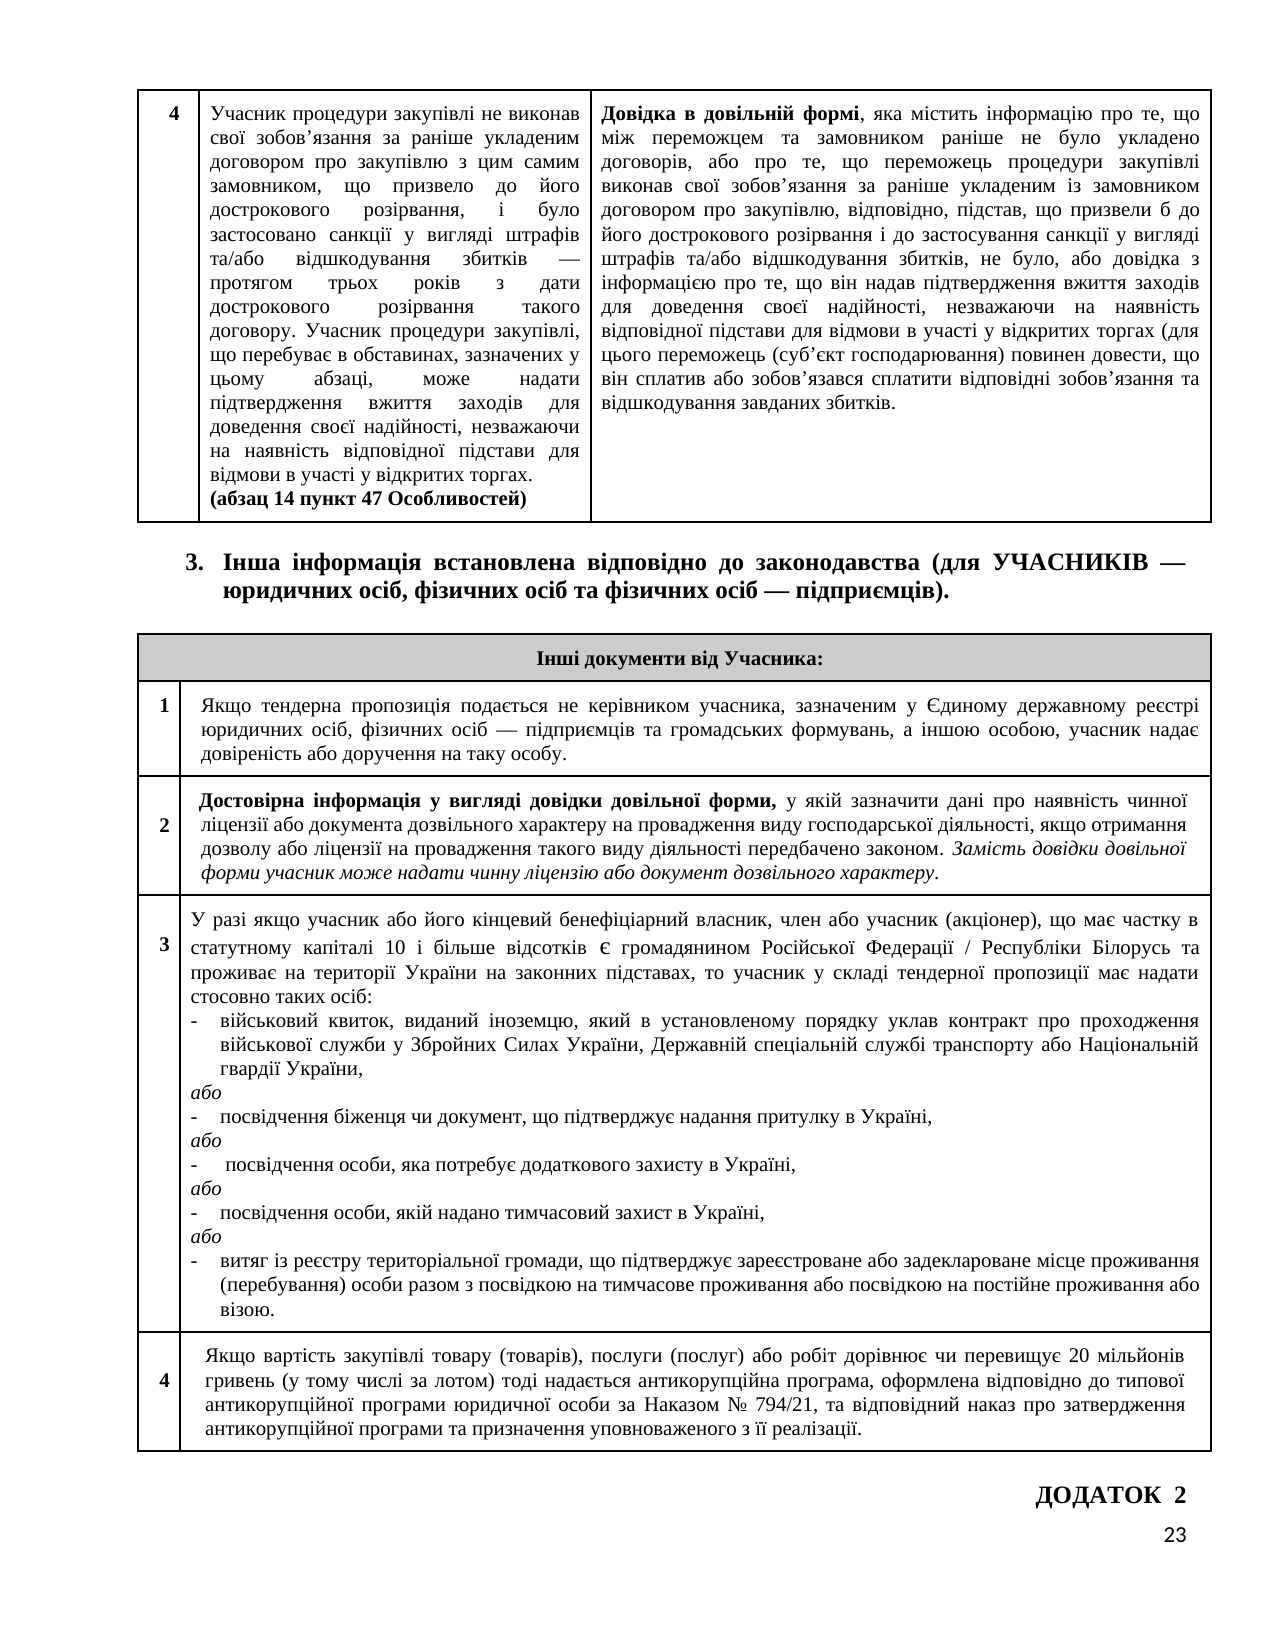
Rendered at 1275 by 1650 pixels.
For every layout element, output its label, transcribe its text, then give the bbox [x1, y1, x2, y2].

table_cell Якщо тендерна пропозиція подається не керівником учасника, зазначеним у Єдиному державному реєстрі юридичних осіб, фізичних осіб — підприємців та громадських формувань, а іншою особою, учасник надає довіреність або доручення на таку особу. [181, 682, 1210, 775]
table_header Інші документи від Учасника: [139, 635, 1210, 680]
table_cell 4 [139, 91, 198, 521]
table_cell У разі якщо учасник або його кінцевий бенефіціарний власник, член або учасник (акціонер), що має частку в статутному капіталі 10 і більше відсотків є громадянином Російської Федерації / Республіки Білорусь та проживає на території України на законних підставах, то учасник у складі тендерної пропозиції має надати стосовно таких осіб: військовий квиток, виданий іноземцю, який в установленому порядку уклав контракт про проходження військової служби у Збройних Силах України, Державній спеціальній службі транспорту або Національній гвардії України, або посвідчення біженця чи документ, що підтверджує надання притулку в Україні, або посвідчення особи, яка потребує додаткового захисту в Україні, або посвідчення особи, якій надано тимчасовий захист в Україні, або витяг із реєстру територіальної громади, що підтверджує зареєстроване або задеклароване місце проживання (перебування) особи разом з посвідкою на тимчасове проживання або посвідкою на постійне проживання або візою. [181, 896, 1210, 1331]
table_cell Довідка в довільній формі, яка містить інформацію про те, що між переможцем та замовником раніше не було укладено договорів, або про те, що переможець процедури закупівлі виконав свої зобов’язання за раніше укладеним із замовником договором про закупівлю, відповідно, підстав, що призвели б до його дострокового розірвання і до застосування санкції у вигляді штрафів та/або відшкодування збитків, не було, або довідка з інформацією про те, що він надав підтвердження вжиття заходів для доведення своєї надійності, незважаючи на наявність відповідної підстави для відмови в участі у відкритих торгах (для цього переможець (суб’єкт господарювання) повинен довести, що він сплатив або зобов’язався сплатити відповідні зобов’язання та відшкодування завданих збитків. [592, 91, 1210, 521]
table_cell 3 [139, 896, 179, 1331]
table_cell Достовірна інформація у вигляді довідки довільної форми, у якій зазначити дані про наявність чинної ліцензії або документа дозвільного характеру на провадження виду господарської діяльності, якщо отримання дозволу або ліцензії на провадження такого виду діяльності передбачено законом. Замість довідки довільної форми учасник може надати чинну ліцензію або документ дозвільного характеру. [181, 777, 1210, 894]
list Інша інформація встановлена відповідно до законодавства (для УЧАСНИКІВ — юридичних осіб, фізичних осіб та фізичних осіб — підприємців). [185, 547, 1186, 604]
table_cell Якщо вартість закупівлі товару (товарів), послуги (послуг) або робіт дорівнює чи перевищує 20 мільйонів гривень (у тому числі за лотом) тоді надається антикорупційна програма, оформлена відповідно до типової антикорупційної програми юридичної особи за Наказом № 794/21, та відповідний наказ про затвердження антикорупційної програми та призначення уповноваженого з її реалізації. [181, 1333, 1210, 1450]
table_cell 4 [139, 1333, 179, 1450]
table_cell 2 [139, 777, 179, 894]
text ДОДАТОК 2 [737, 1480, 1186, 1509]
table_cell Учасник процедури закупівлі не виконав свої зобов’язання за раніше укладеним договором про закупівлю з цим самим замовником, що призвело до його дострокового розірвання, і було застосовано санкції у вигляді штрафів та/або відшкодування збитків — протягом трьох років з дати дострокового розірвання такого договору. Учасник процедури закупівлі, що перебуває в обставинах, зазначених у цьому абзаці, може надати підтвердження вжиття заходів для доведення своєї надійності, незважаючи на наявність відповідної підстави для відмови в участі у відкритих торгах. (абзац 14 пункт 47 Особливостей) [200, 91, 590, 521]
table_cell 1 [139, 682, 179, 775]
